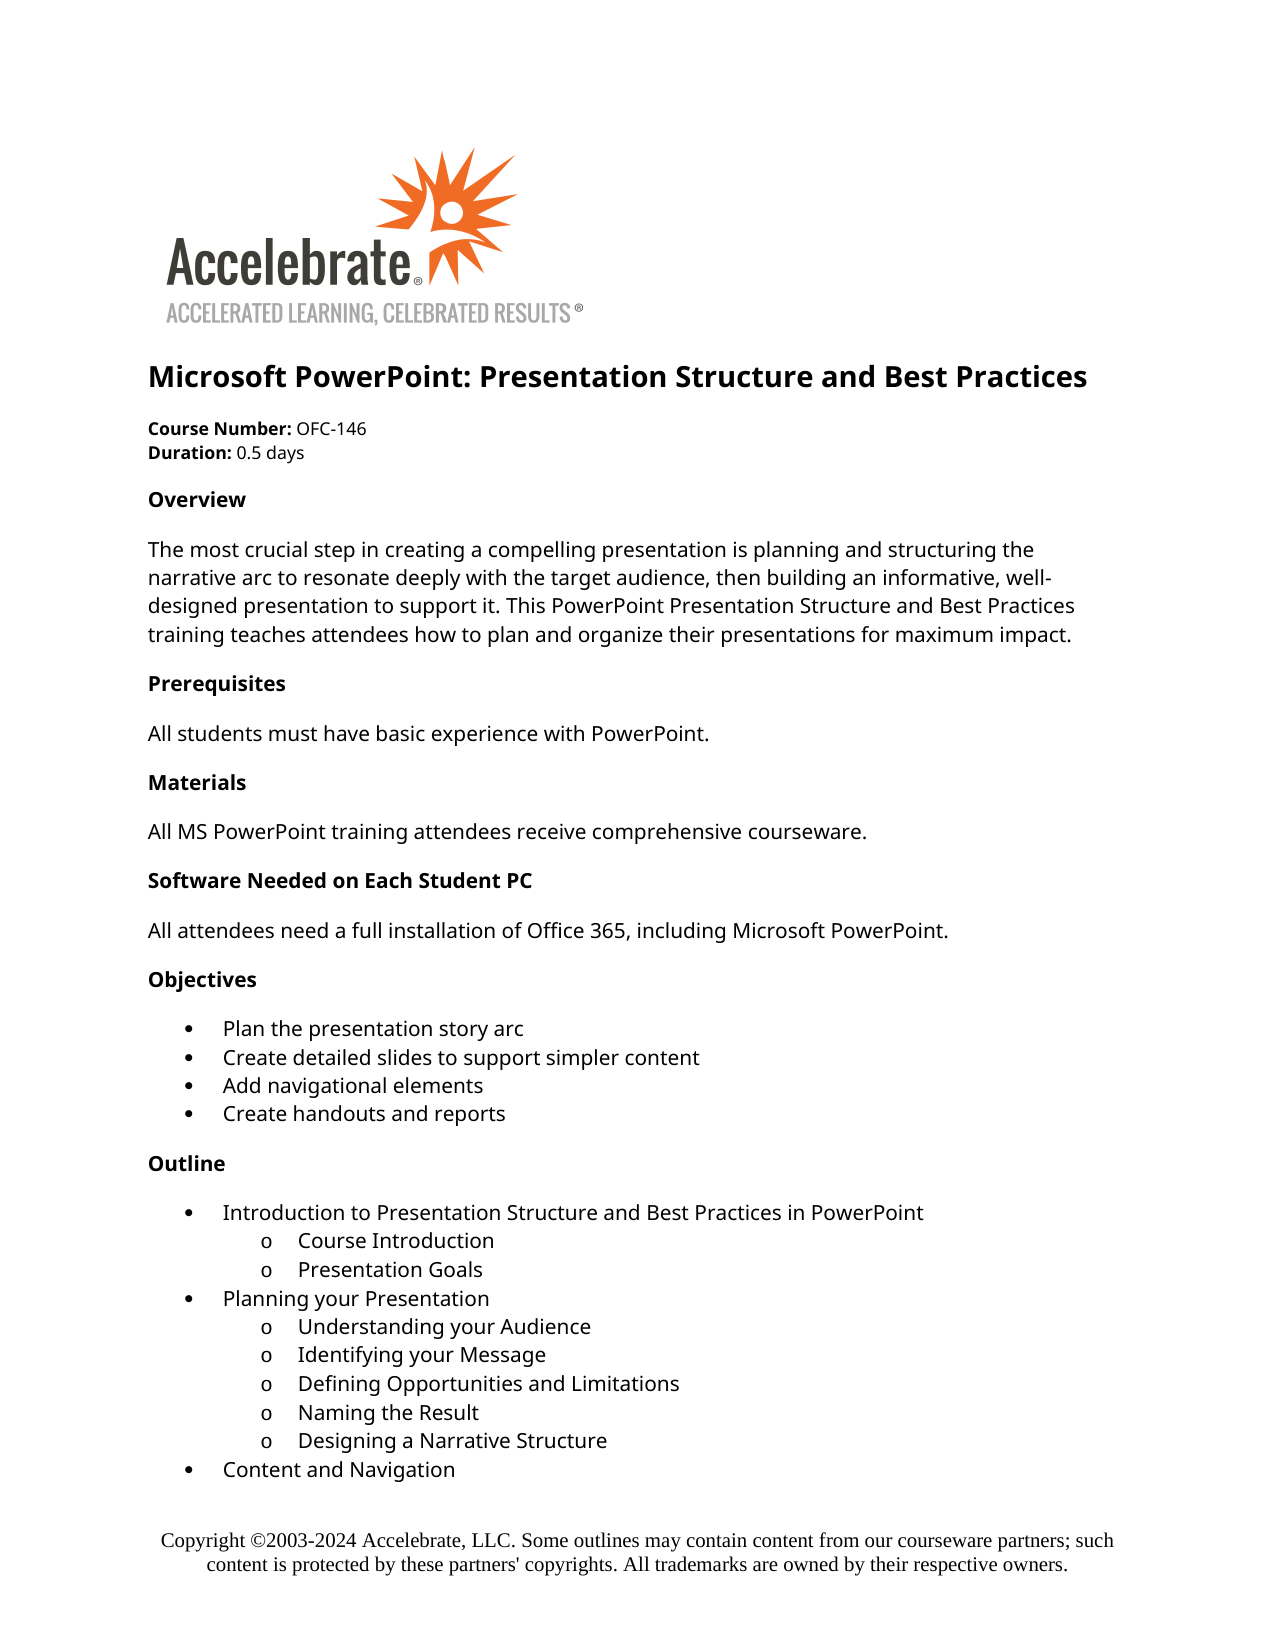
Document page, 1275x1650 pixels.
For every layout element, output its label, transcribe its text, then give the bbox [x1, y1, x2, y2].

list Content and Navigation [185, 1455, 1127, 1483]
text Overview [148, 486, 1127, 514]
list Understanding your Audience [260, 1312, 1127, 1341]
list Defining Opportunities and Limitations [260, 1369, 1127, 1398]
list Create detailed slides to support simpler content [185, 1043, 1127, 1071]
list Introduction to Presentation Structure and Best Practices in PowerPoint [185, 1198, 1127, 1227]
list Create handouts and reports [185, 1099, 1127, 1128]
picture [166, 147, 583, 327]
text Course Number: OFC-146 Duration: 0.5 days [148, 416, 1127, 465]
text All attendees need a full installation of Office 365, including Microsoft PowerPoint. [148, 916, 1127, 944]
text The most crucial step in creating a compelling presentation is planning and structuring the narrative arc to resonate deeply with the target audience, then building an informative, well-designed presentation to support it. This PowerPoint Presentation Structure and Best Practices training teaches attendees how to plan and organize their presentations for maximum impact. [148, 535, 1127, 648]
list Designing a Narrative Structure [260, 1426, 1127, 1455]
list Add navigational elements [185, 1071, 1127, 1099]
text All MS PowerPoint training attendees receive comprehensive courseware. [148, 817, 1127, 846]
text Prerequisites [148, 669, 1127, 698]
text Software Needed on Each Student PC [148, 866, 1127, 895]
text Microsoft PowerPoint: Presentation Structure and Best Practices [148, 356, 1127, 396]
list Identifying your Message [260, 1341, 1127, 1369]
list Plan the presentation story arc [185, 1014, 1127, 1043]
list Course Introduction [260, 1227, 1127, 1255]
text Objectives [148, 965, 1127, 993]
list Presentation Goals [260, 1255, 1127, 1284]
list Planning your Presentation [185, 1284, 1127, 1312]
text All students must have basic experience with PowerPoint. [148, 719, 1127, 747]
list Naming the Result [260, 1398, 1127, 1426]
text Materials [148, 768, 1127, 796]
text Outline [148, 1149, 1127, 1177]
